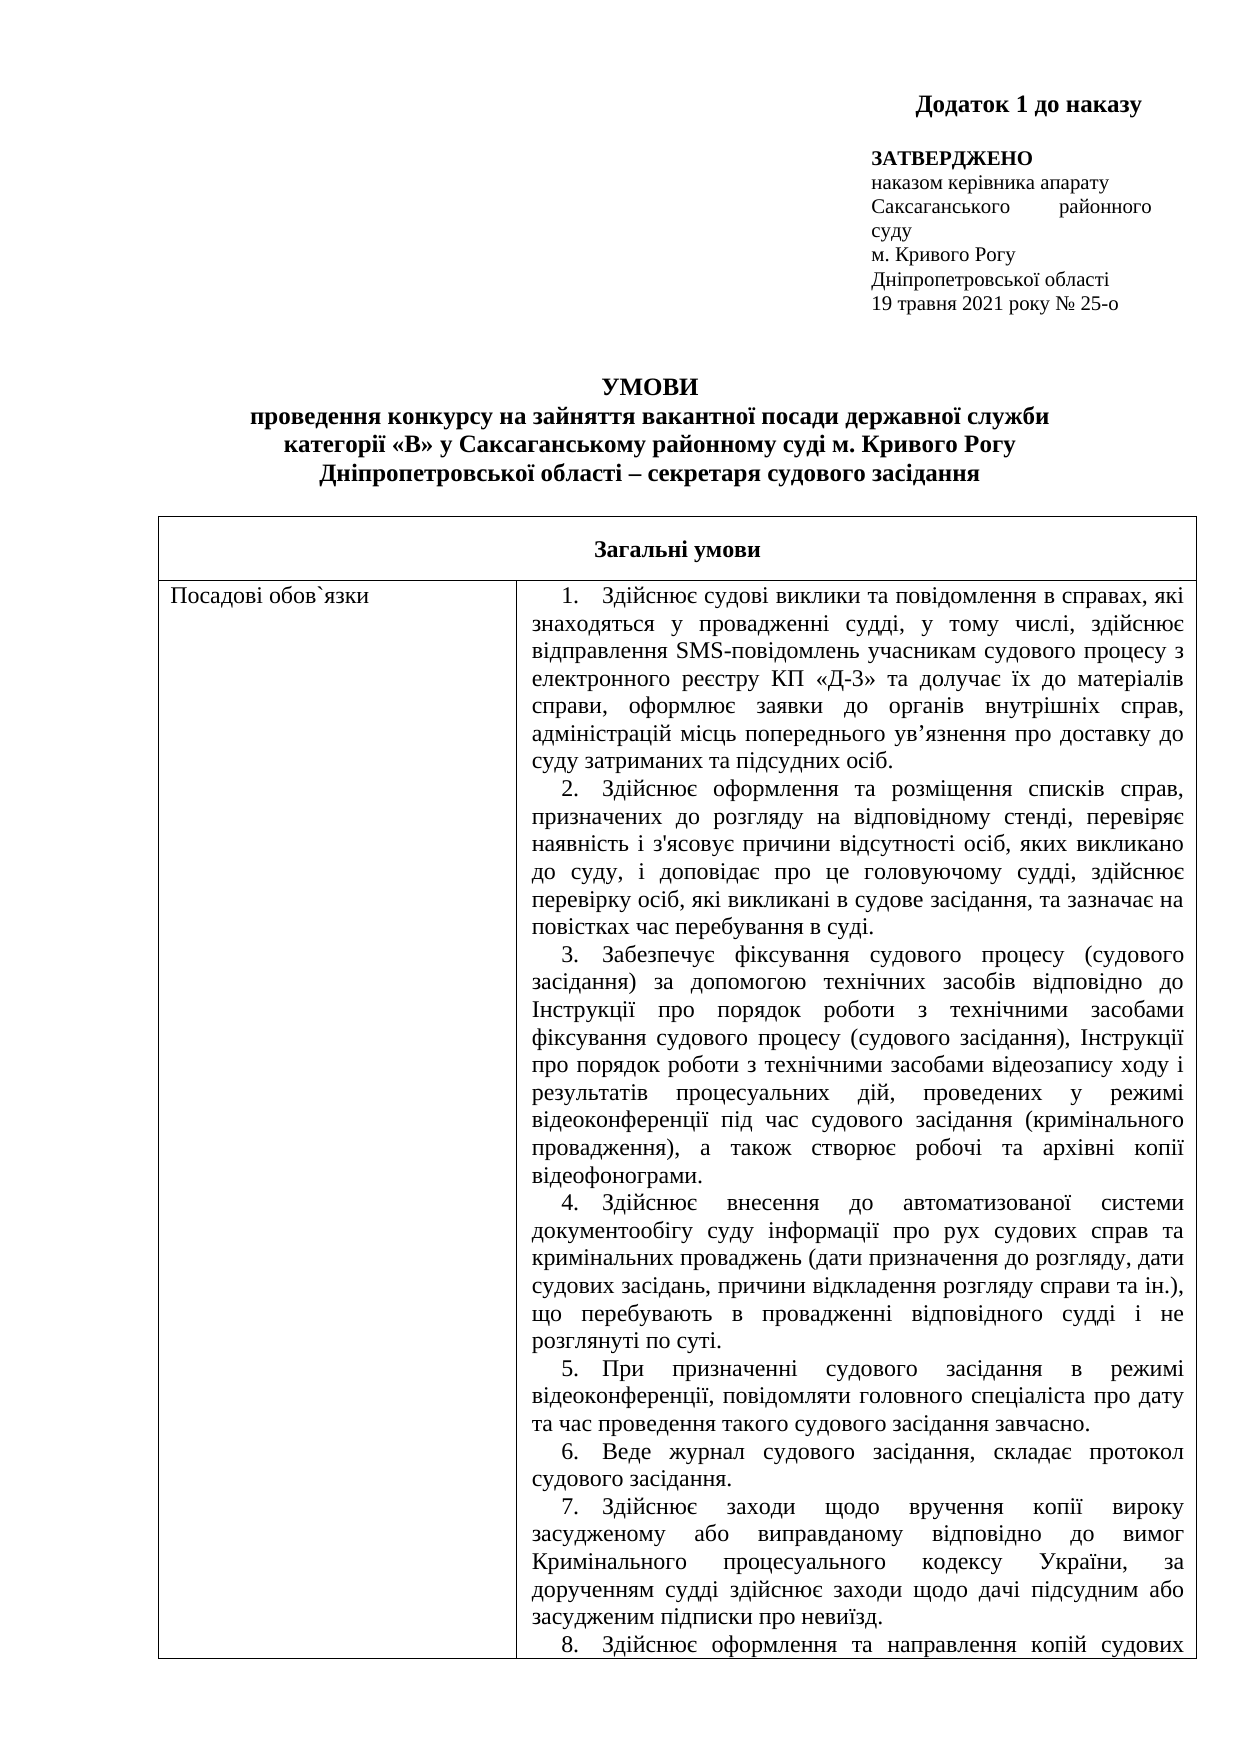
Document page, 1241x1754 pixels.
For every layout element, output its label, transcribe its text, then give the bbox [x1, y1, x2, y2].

text УМОВИ [148, 372, 1137, 401]
text м. Кривого Рогу [871, 242, 1152, 266]
text наказом керівника апарату [871, 170, 1152, 194]
text ЗАТВЕРДЖЕНО [871, 146, 1152, 170]
text Дніпропетровської області [871, 266, 1152, 291]
text категорії «В» у Саксаганському районному суді м. Кривого Рогу [148, 429, 1137, 458]
text проведення конкурсу на зайняття вакантної посади державної служби [148, 401, 1137, 429]
text Саксаганського районного суду [871, 194, 1152, 242]
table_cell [517, 581, 1196, 1657]
text Додаток 1 до наказу [915, 89, 1152, 117]
table_header Загальні умови [159, 517, 1196, 580]
text 19 травня 2021 року № 25-о [871, 291, 1152, 314]
text Дніпропетровської області – секретаря судового засідання [148, 458, 1137, 487]
table_cell Посадові обов`язки [159, 581, 516, 1657]
